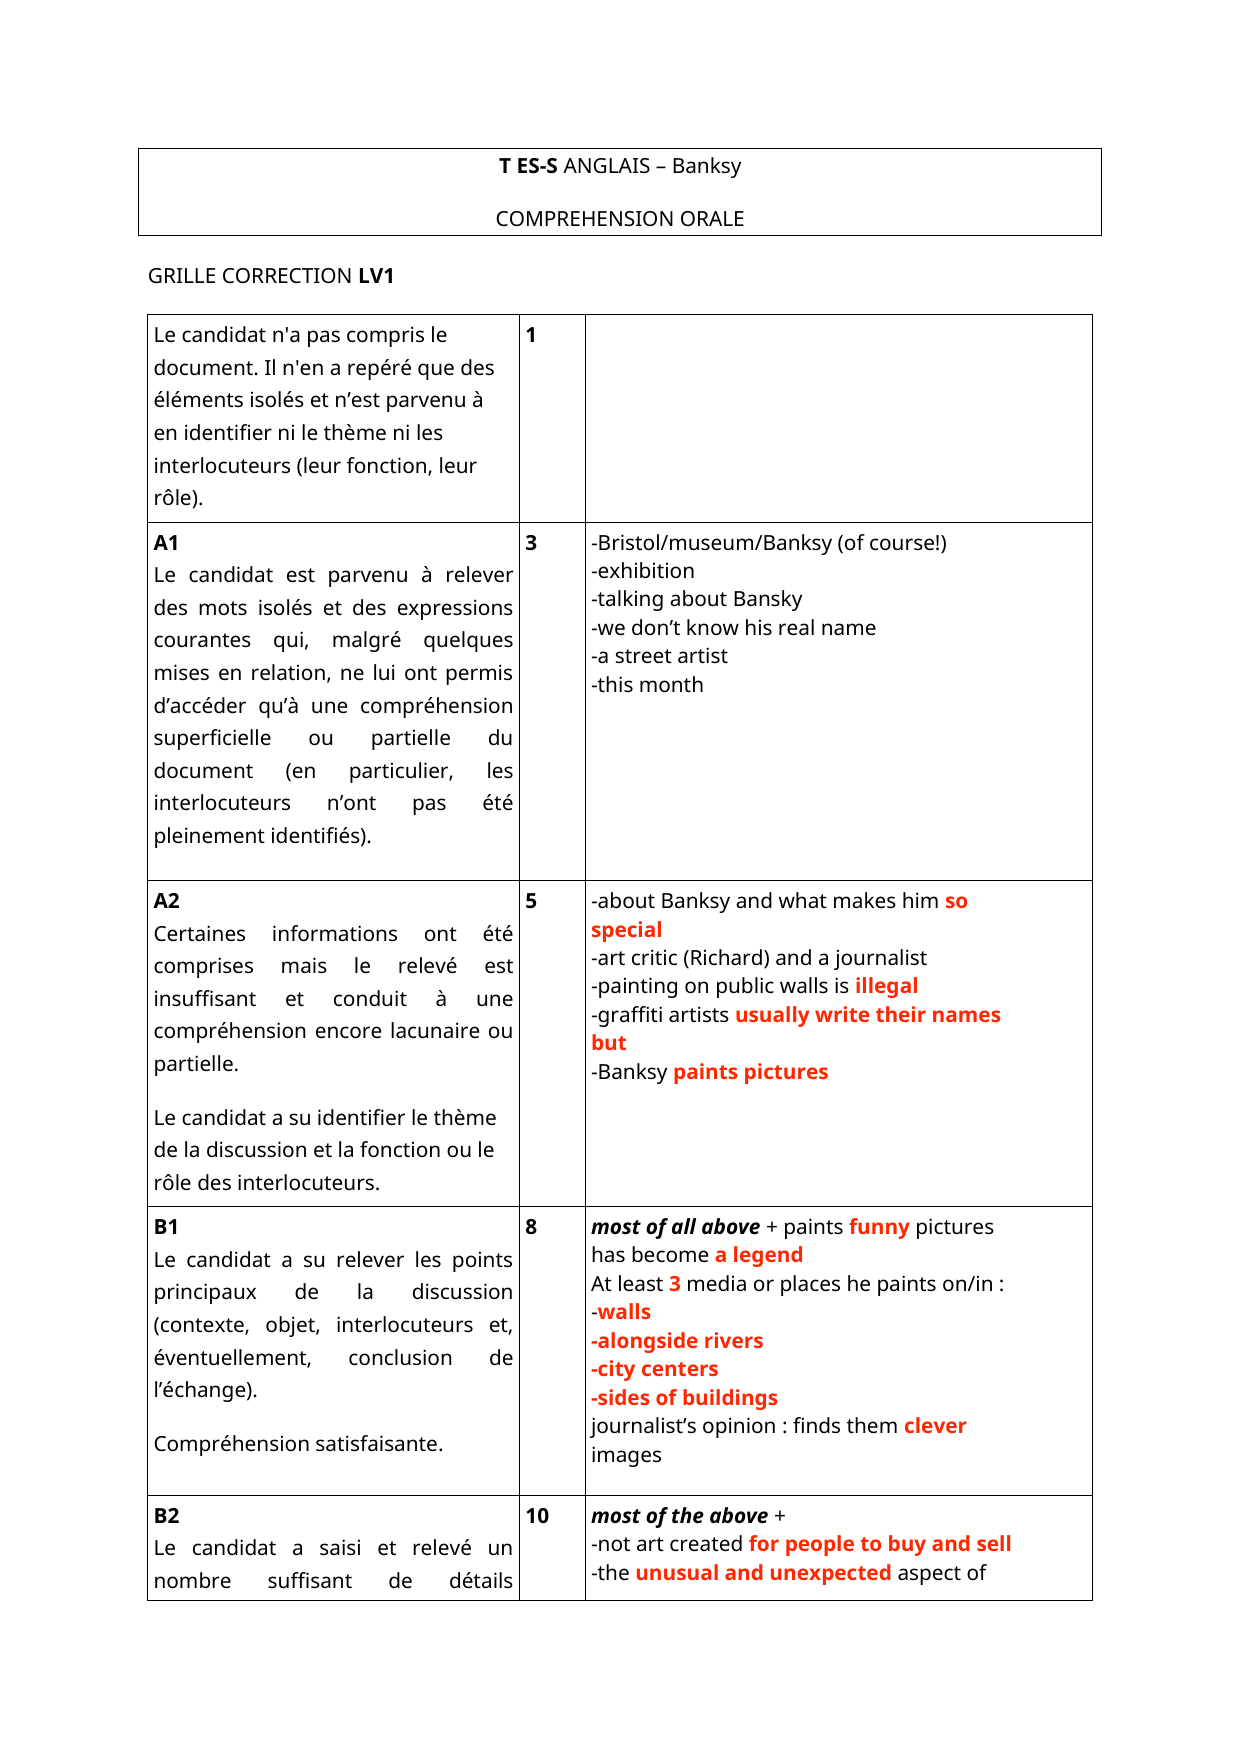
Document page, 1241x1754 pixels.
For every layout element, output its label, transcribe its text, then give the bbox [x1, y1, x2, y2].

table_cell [586, 1496, 1092, 1600]
table_cell A2 Certaines informations ont été comprises mais le relevé est insuffisant et conduit à une compréhension encore lacunaire ou partielle. Le candidat a su identifier le thème de la discussion et la fonction ou le rôle des interlocuteurs. [148, 881, 519, 1206]
table_cell 3 [520, 523, 585, 880]
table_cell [148, 1496, 519, 1600]
table_header 1 [520, 315, 585, 521]
table_cell 8 [520, 1207, 585, 1495]
table_cell 5 [520, 881, 585, 1206]
table_header Le candidat n'a pas compris le document. Il n'en a repéré que des éléments isolés et n’est parvenu à en identifier ni le thème ni les interlocuteurs (leur fonction, leur rôle). [148, 315, 519, 521]
table_header [586, 315, 1092, 521]
table_cell -Bristol/museum/Banksy (of course!) -exhibition -talking about Bansky -we don’t know his real name -a street artist -this month [586, 523, 1092, 880]
table_cell -about Banksy and what makes him so special -art critic (Richard) and a journalist -painting on public walls is illegal -graffiti artists usually write their names but -Banksy paints pictures [586, 881, 1092, 1206]
table_cell B1 Le candidat a su relever les points principaux de la discussion (contexte, objet, interlocuteurs et, éventuellement, conclusion de l’échange). Compréhension satisfaisante. [148, 1207, 519, 1495]
text COMPREHENSION ORALE [139, 201, 1101, 235]
text T ES-S ANGLAIS – Banksy [139, 149, 1101, 179]
table_cell 10 [520, 1496, 585, 1600]
table_cell A1 Le candidat est parvenu à relever des mots isolés et des expressions courantes qui, malgré quelques mises en relation, ne lui ont permis d’accéder qu’à une compréhension superficielle ou partielle du document (en particulier, les interlocuteurs n’ont pas été pleinement identifiés). [148, 523, 519, 880]
text GRILLE CORRECTION LV1 [148, 261, 1093, 289]
table_cell most of all above + paints funny pictures has become a legend At least 3 media or places he paints on/in : -walls -alongside rivers -city centers -sides of buildings journalist’s opinion : finds them clever images [586, 1207, 1092, 1495]
